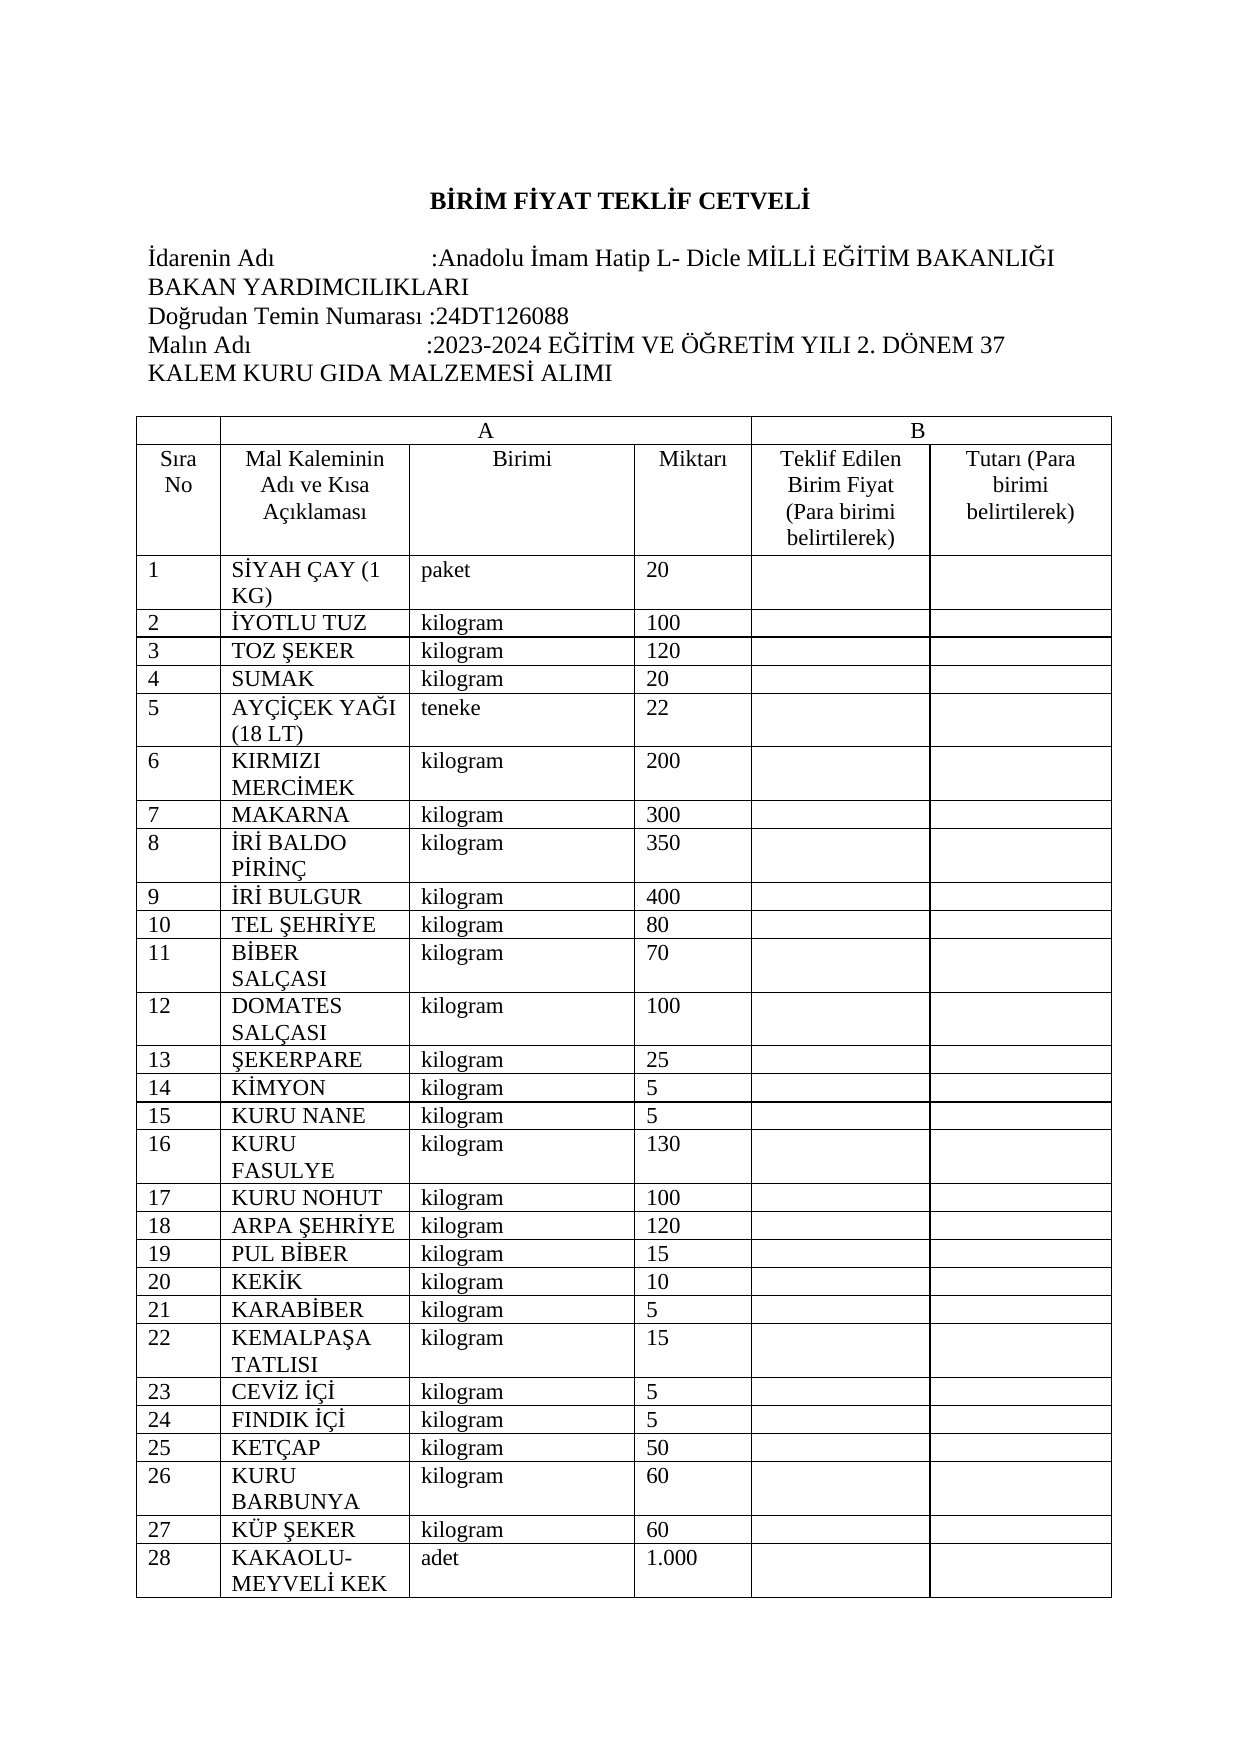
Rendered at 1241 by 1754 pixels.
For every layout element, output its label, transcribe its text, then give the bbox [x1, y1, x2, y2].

table_cell kilogram [410, 911, 634, 938]
table_cell 350 [635, 829, 751, 882]
table_cell [752, 747, 929, 800]
table_cell [931, 801, 1111, 828]
table_cell [931, 1462, 1111, 1515]
table_cell 5 [635, 1103, 751, 1129]
table_cell SUMAK [221, 666, 409, 692]
table_cell MAKARNA [221, 801, 409, 828]
table_cell [931, 1324, 1111, 1377]
table_cell 28 [137, 1544, 220, 1597]
table_cell [752, 1324, 929, 1377]
table_cell [752, 801, 929, 828]
table_cell 120 [635, 638, 751, 664]
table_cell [221, 1544, 409, 1597]
table_cell 50 [635, 1434, 751, 1461]
table_cell 70 [635, 939, 751, 992]
table_cell 12 [137, 993, 220, 1045]
table_cell kilogram [410, 1074, 634, 1101]
table_cell kilogram [410, 1046, 634, 1073]
table_cell [931, 556, 1111, 608]
table_cell 27 [137, 1516, 220, 1543]
table_cell KETÇAP [221, 1434, 409, 1461]
table_cell [752, 1544, 929, 1597]
table_cell [931, 1130, 1111, 1183]
table_cell 25 [635, 1046, 751, 1073]
table_cell DOMATES SALÇASI [221, 993, 409, 1045]
table_cell [931, 1103, 1111, 1129]
table_cell kilogram [410, 1516, 634, 1543]
table_header A [221, 417, 751, 444]
table_cell ARPA ŞEHRİYE [221, 1212, 409, 1239]
table_cell TOZ ŞEKER [221, 638, 409, 664]
table_cell KÜP ŞEKER [221, 1516, 409, 1543]
table_cell [931, 1378, 1111, 1405]
table_cell kilogram [410, 1378, 634, 1405]
table_cell 17 [137, 1184, 220, 1211]
table_cell [752, 883, 929, 910]
table_cell Miktarı [635, 445, 751, 555]
table_cell [752, 1296, 929, 1323]
table_cell KURU NOHUT [221, 1184, 409, 1211]
table_cell kilogram [410, 747, 634, 800]
table_cell [752, 556, 929, 608]
table_cell 7 [137, 801, 220, 828]
table_cell kilogram [410, 1406, 634, 1433]
table_header B [752, 417, 1111, 444]
table_cell 19 [137, 1240, 220, 1267]
table_cell 200 [635, 747, 751, 800]
table_cell 15 [635, 1324, 751, 1377]
table_cell 14 [137, 1074, 220, 1101]
table_cell ŞEKERPARE [221, 1046, 409, 1073]
table_cell 20 [635, 666, 751, 692]
table_cell [752, 993, 929, 1045]
table_cell 18 [137, 1212, 220, 1239]
table_cell 6 [137, 747, 220, 800]
table_cell 20 [635, 556, 751, 608]
table_cell 80 [635, 911, 751, 938]
table_cell 23 [137, 1378, 220, 1405]
table_cell kilogram [410, 610, 634, 636]
table_cell 130 [635, 1130, 751, 1183]
table_cell 16 [137, 1130, 220, 1183]
table_cell kilogram [410, 1130, 634, 1183]
table_cell [931, 993, 1111, 1045]
table_cell [752, 1516, 929, 1543]
table_cell [752, 1434, 929, 1461]
text Malın Adı :2023-2024 EĞİTİM VE ÖĞRETİM YILI 2. DÖNEM 37 KALEM KURU GIDA MALZEMESİ ALIMI [148, 330, 1093, 387]
table_cell [931, 1074, 1111, 1101]
table_cell 22 [137, 1324, 220, 1377]
table_cell KURU BARBUNYA [221, 1462, 409, 1515]
table_cell BİBER SALÇASI [221, 939, 409, 992]
table_cell İRİ BALDO PİRİNÇ [221, 829, 409, 882]
table_cell [931, 829, 1111, 882]
table_cell kilogram [410, 939, 634, 992]
table_cell [931, 1212, 1111, 1239]
table_cell 1.000 [635, 1544, 751, 1597]
table_cell [931, 694, 1111, 746]
table_cell 24 [137, 1406, 220, 1433]
table_cell 60 [635, 1516, 751, 1543]
table_cell Mal Kaleminin Adı ve Kısa Açıklaması [221, 445, 409, 555]
table_cell KİMYON [221, 1074, 409, 1101]
table_cell [752, 1212, 929, 1239]
table_cell Teklif Edilen Birim Fiyat (Para birimi belirtilerek) [752, 445, 929, 555]
table_cell 9 [137, 883, 220, 910]
table_cell [931, 1268, 1111, 1295]
table_cell İRİ BULGUR [221, 883, 409, 910]
table_cell 10 [137, 911, 220, 938]
table_cell 26 [137, 1462, 220, 1515]
table_cell 20 [137, 1268, 220, 1295]
table_cell [931, 638, 1111, 664]
table_cell kilogram [410, 1184, 634, 1211]
table_cell [752, 939, 929, 992]
table_cell [931, 1544, 1111, 1597]
table_cell 1 [137, 556, 220, 608]
table_cell 10 [635, 1268, 751, 1295]
table_cell PUL BİBER [221, 1240, 409, 1267]
table_cell [931, 1184, 1111, 1211]
table_cell 100 [635, 993, 751, 1045]
table_cell 300 [635, 801, 751, 828]
table_cell [931, 666, 1111, 692]
table_cell KURU FASULYE [221, 1130, 409, 1183]
table_cell kilogram [410, 993, 634, 1045]
table_cell İYOTLU TUZ [221, 610, 409, 636]
table_cell 5 [635, 1074, 751, 1101]
table_cell 5 [635, 1296, 751, 1323]
table_cell [931, 939, 1111, 992]
table_cell [752, 1462, 929, 1515]
table_cell FINDIK İÇİ [221, 1406, 409, 1433]
table_cell 22 [635, 694, 751, 746]
table_cell [752, 1074, 929, 1101]
table_header [137, 417, 220, 444]
table_cell kilogram [410, 666, 634, 692]
text BİRİM FİYAT TEKLİF CETVELİ [148, 186, 1093, 215]
table_cell [752, 829, 929, 882]
table_cell [931, 1240, 1111, 1267]
table_cell [752, 1130, 929, 1183]
table_cell KEKİK [221, 1268, 409, 1295]
table_cell 5 [635, 1406, 751, 1433]
table_cell paket [410, 556, 634, 608]
table_cell [752, 666, 929, 692]
table_cell 11 [137, 939, 220, 992]
table_cell kilogram [410, 829, 634, 882]
table_cell kilogram [410, 1240, 634, 1267]
text Doğrudan Temin Numarası :24DT126088 [148, 301, 1093, 330]
table_cell kilogram [410, 1268, 634, 1295]
table_cell 400 [635, 883, 751, 910]
table_cell KURU NANE [221, 1103, 409, 1129]
table_cell [752, 638, 929, 664]
table_cell kilogram [410, 1103, 634, 1129]
table_cell [931, 911, 1111, 938]
table_cell 120 [635, 1212, 751, 1239]
table_cell [752, 1406, 929, 1433]
table_cell AYÇİÇEK YAĞI (18 LT) [221, 694, 409, 746]
table_cell [931, 1046, 1111, 1073]
table_cell [752, 911, 929, 938]
table_cell 100 [635, 1184, 751, 1211]
table_cell 60 [635, 1462, 751, 1515]
table_cell 5 [137, 694, 220, 746]
table_cell 25 [137, 1434, 220, 1461]
table_cell kilogram [410, 801, 634, 828]
table_cell TEL ŞEHRİYE [221, 911, 409, 938]
text İdarenin Adı :Anadolu İmam Hatip L- Dicle MİLLİ EĞİTİM BAKANLIĞI BAKAN YARDIMCILIKLARI [148, 243, 1093, 301]
table_cell KARABİBER [221, 1296, 409, 1323]
table_cell 4 [137, 666, 220, 692]
table_cell teneke [410, 694, 634, 746]
table_cell 2 [137, 610, 220, 636]
table_cell kilogram [410, 1462, 634, 1515]
table_cell kilogram [410, 1296, 634, 1323]
table_cell [752, 1378, 929, 1405]
table_cell kilogram [410, 1434, 634, 1461]
table_cell 21 [137, 1296, 220, 1323]
table_cell [931, 1434, 1111, 1461]
table_cell [752, 1184, 929, 1211]
table_cell 100 [635, 610, 751, 636]
table_cell kilogram [410, 1324, 634, 1377]
table_cell [931, 883, 1111, 910]
table_cell Sıra No [137, 445, 220, 555]
table_cell KEMALPAŞA TATLISI [221, 1324, 409, 1377]
table_cell SİYAH ÇAY (1 KG) [221, 556, 409, 608]
table_cell adet [410, 1544, 634, 1597]
table_cell CEVİZ İÇİ [221, 1378, 409, 1405]
table_cell [931, 610, 1111, 636]
table_cell kilogram [410, 638, 634, 664]
table_cell [752, 1046, 929, 1073]
table_cell kilogram [410, 883, 634, 910]
table_cell [752, 1240, 929, 1267]
table_cell 8 [137, 829, 220, 882]
table_cell KIRMIZI MERCİMEK [221, 747, 409, 800]
table_cell 15 [137, 1103, 220, 1129]
table_cell [931, 747, 1111, 800]
table_cell [752, 694, 929, 746]
table_cell 3 [137, 638, 220, 664]
table_cell [931, 1516, 1111, 1543]
table_cell kilogram [410, 1212, 634, 1239]
table_cell [752, 1268, 929, 1295]
table_cell Tutarı (Para birimi belirtilerek) [931, 445, 1111, 555]
table_cell 13 [137, 1046, 220, 1073]
table_cell [752, 610, 929, 636]
table_cell Birimi [410, 445, 634, 555]
table_cell [752, 1103, 929, 1129]
table_cell 5 [635, 1378, 751, 1405]
table_cell [931, 1296, 1111, 1323]
table_cell 15 [635, 1240, 751, 1267]
table_cell [931, 1406, 1111, 1433]
